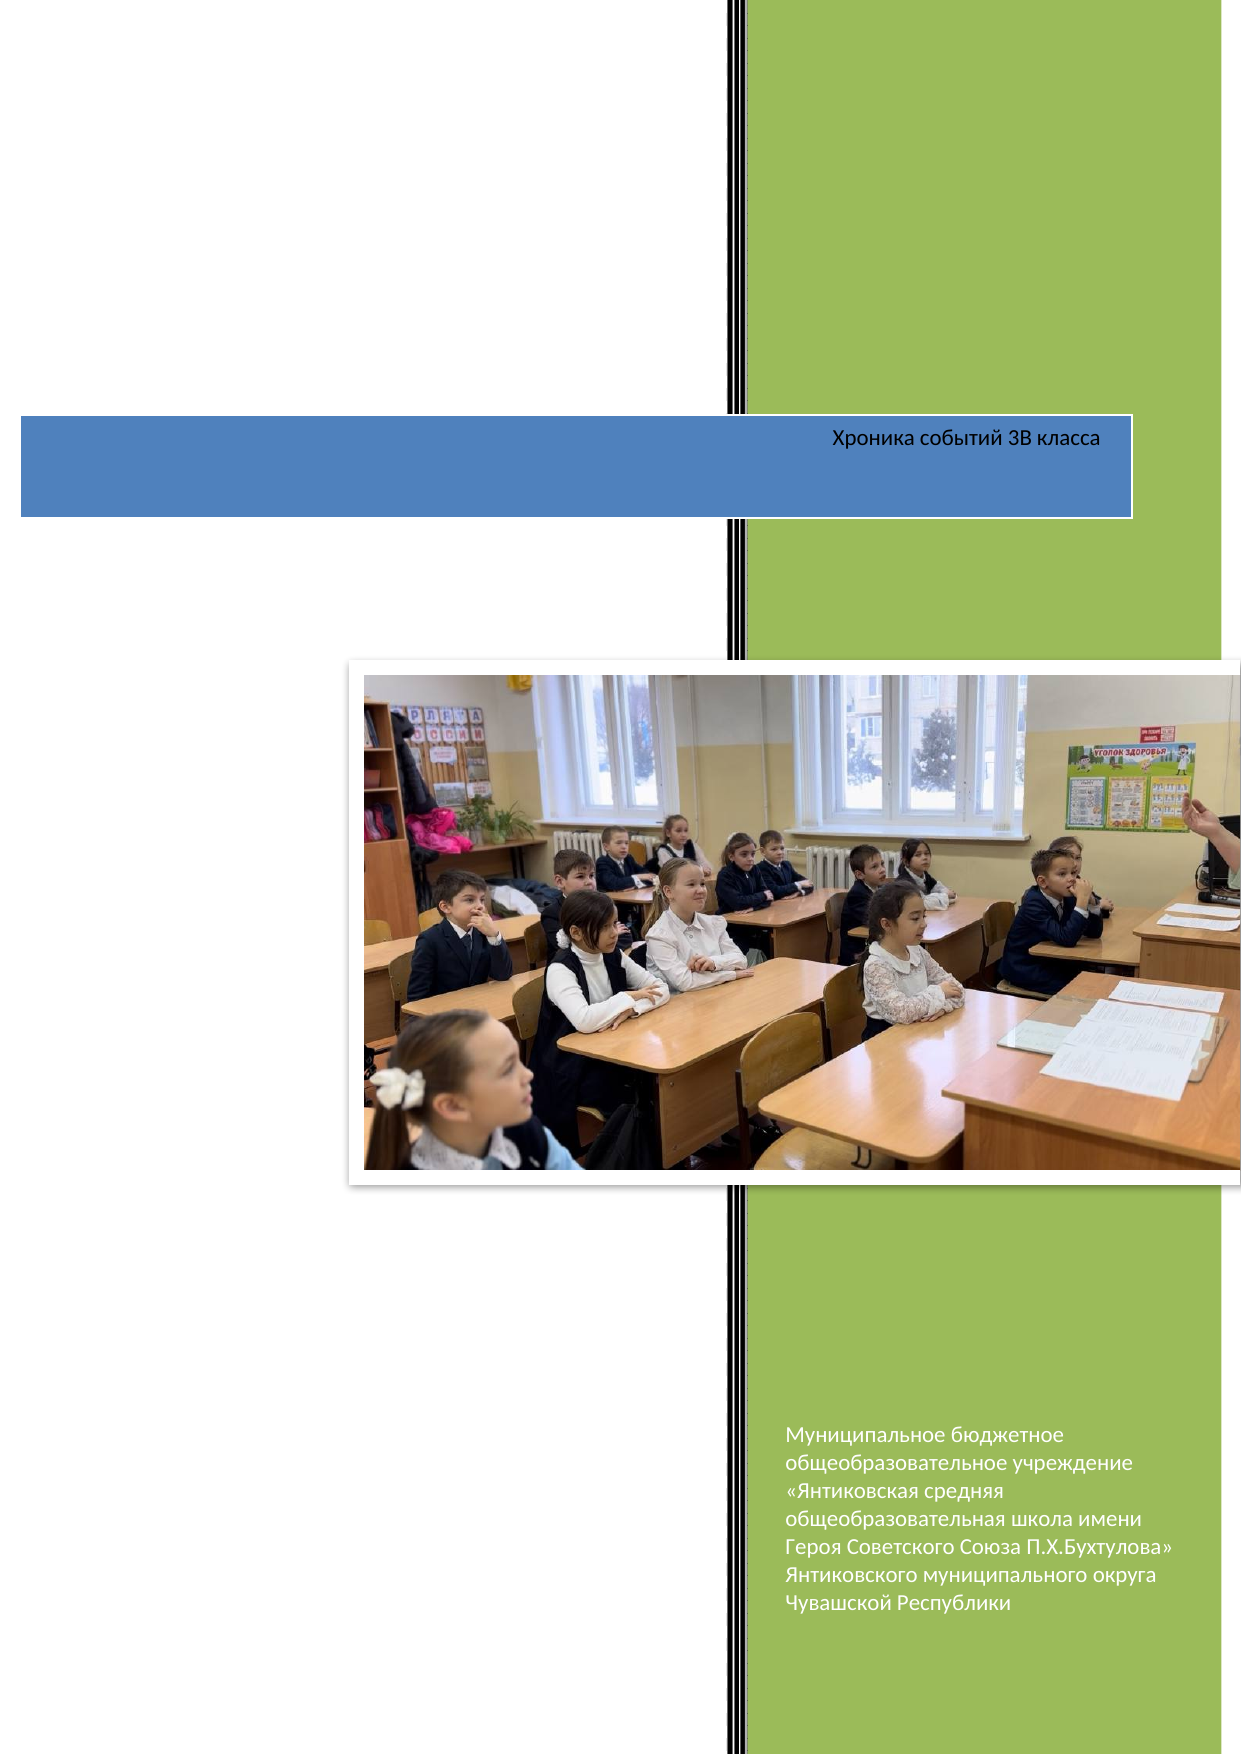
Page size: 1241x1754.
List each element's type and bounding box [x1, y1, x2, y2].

picture [726, 1185, 748, 1754]
picture [726, 519, 748, 660]
picture [364, 675, 1241, 1170]
picture [726, 0, 748, 414]
